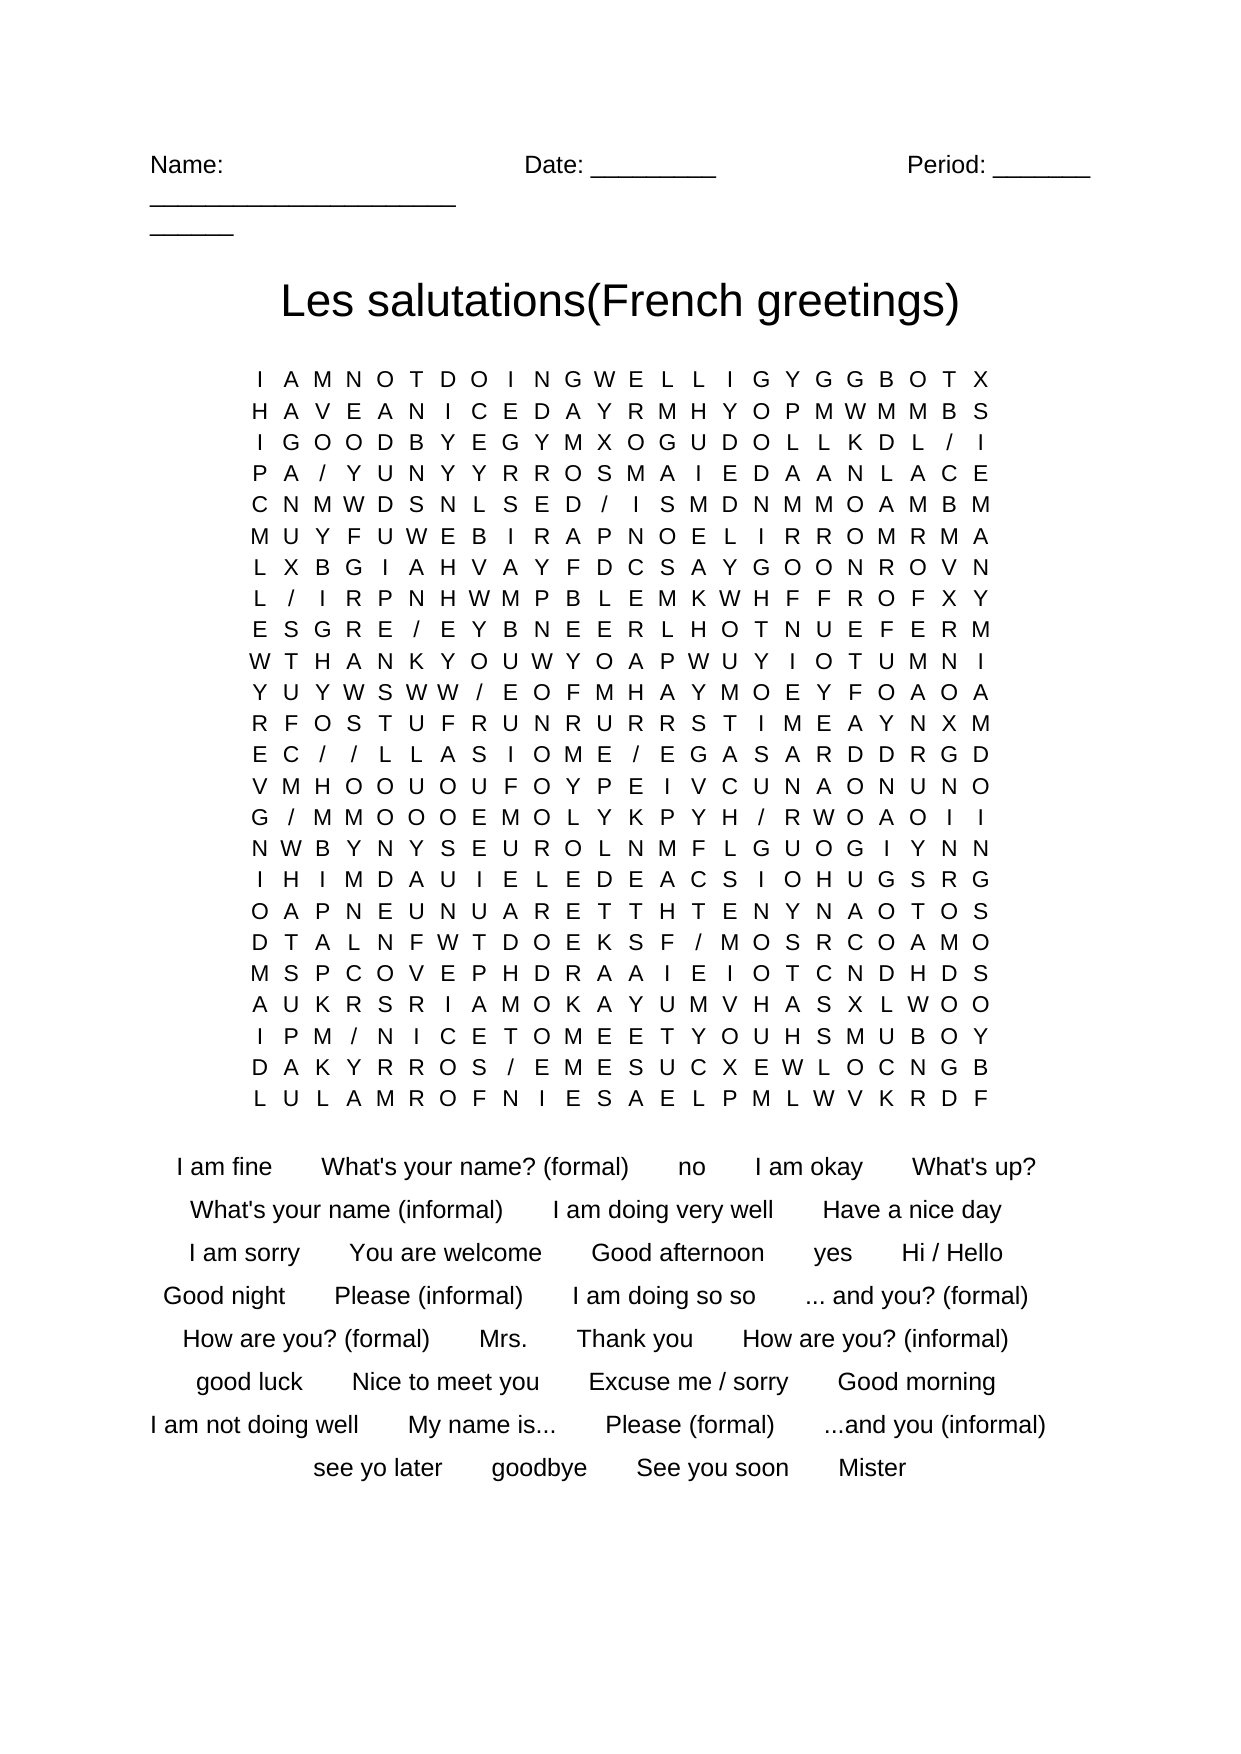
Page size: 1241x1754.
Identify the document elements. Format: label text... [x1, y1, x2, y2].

table_cell O [464, 645, 495, 676]
table_cell S [275, 614, 307, 645]
table_cell I [714, 958, 745, 989]
table_cell M [495, 583, 526, 614]
table_cell F [808, 583, 839, 614]
table_cell E [745, 1051, 777, 1083]
table_cell Y [871, 708, 902, 739]
table_cell R [526, 458, 557, 489]
table_cell N [777, 770, 808, 801]
table_cell M [338, 801, 369, 833]
table_cell N [369, 926, 401, 958]
table_cell G [275, 426, 307, 458]
table_cell Y [526, 551, 557, 583]
table_cell M [558, 426, 589, 458]
table_cell M [558, 739, 589, 770]
table_cell E [558, 926, 589, 958]
table_cell I [401, 1020, 432, 1051]
table_cell M [934, 926, 965, 958]
title Les salutations(French greetings) [150, 274, 1090, 326]
table_cell E [558, 864, 589, 895]
table_cell R [808, 739, 839, 770]
table_header M [307, 364, 338, 395]
table_cell / [464, 676, 495, 708]
table_cell N [244, 833, 275, 864]
table_cell B [307, 551, 338, 583]
table_cell O [745, 395, 777, 426]
table_cell W [808, 1083, 839, 1114]
table_header O [464, 364, 495, 395]
table_cell D [495, 926, 526, 958]
table_header B [871, 364, 902, 395]
table_header I [714, 364, 745, 395]
table_cell E [432, 958, 463, 989]
table_cell M [495, 801, 526, 833]
table_cell D [745, 458, 777, 489]
table_cell T [683, 895, 714, 926]
table_cell R [902, 520, 933, 551]
table_cell N [432, 895, 463, 926]
table_cell O [871, 583, 902, 614]
table_cell W [808, 801, 839, 833]
table_cell L [464, 489, 495, 520]
table_cell O [965, 989, 996, 1020]
table_cell C [464, 395, 495, 426]
table_cell R [526, 520, 557, 551]
table_cell O [934, 1020, 965, 1051]
table_cell M [558, 1020, 589, 1051]
table_cell I [244, 426, 275, 458]
table_header Period: _______ [777, 150, 1090, 274]
table_cell O [526, 1020, 557, 1051]
table_cell R [338, 989, 369, 1020]
table_cell B [307, 833, 338, 864]
table_cell F [683, 833, 714, 864]
table_header X [965, 364, 996, 395]
table_cell N [369, 1020, 401, 1051]
table_cell S [965, 958, 996, 989]
table_cell Y [526, 426, 557, 458]
table_cell S [808, 1020, 839, 1051]
table_cell G [934, 739, 965, 770]
table_cell E [244, 739, 275, 770]
table_cell M [871, 395, 902, 426]
table_cell R [526, 833, 557, 864]
table_cell E [558, 1083, 589, 1114]
table_cell A [871, 489, 902, 520]
table_cell P [307, 958, 338, 989]
table_cell L [651, 614, 683, 645]
table_header G [808, 364, 839, 395]
table_cell N [777, 614, 808, 645]
table_cell F [840, 676, 871, 708]
table_cell A [902, 926, 933, 958]
table_cell I [965, 426, 996, 458]
table_cell G [745, 833, 777, 864]
table_cell N [840, 958, 871, 989]
table_cell H [244, 395, 275, 426]
table_cell D [369, 864, 401, 895]
table_cell U [683, 426, 714, 458]
table_cell I [777, 645, 808, 676]
table_cell E [464, 833, 495, 864]
table_header N [338, 364, 369, 395]
table_cell F [651, 926, 683, 958]
table_cell E [965, 458, 996, 489]
table_cell / [589, 489, 620, 520]
table_cell S [965, 895, 996, 926]
table_cell N [620, 520, 651, 551]
table_cell F [871, 614, 902, 645]
table_cell H [683, 614, 714, 645]
table_cell O [840, 801, 871, 833]
table_cell A [620, 1083, 651, 1114]
table_cell E [244, 614, 275, 645]
table_cell N [401, 458, 432, 489]
table_cell S [495, 489, 526, 520]
table_cell L [526, 864, 557, 895]
table_header O [902, 364, 933, 395]
table_cell U [464, 770, 495, 801]
table_cell L [714, 833, 745, 864]
table_cell U [745, 1020, 777, 1051]
table_cell R [808, 926, 839, 958]
table_cell F [464, 1083, 495, 1114]
table_cell W [777, 1051, 808, 1083]
table_cell Y [401, 833, 432, 864]
table_cell A [401, 551, 432, 583]
table_cell O [965, 770, 996, 801]
table_cell S [464, 739, 495, 770]
table_cell W [432, 676, 463, 708]
table_cell W [432, 926, 463, 958]
table_cell D [840, 739, 871, 770]
table_cell / [307, 458, 338, 489]
table_cell B [495, 614, 526, 645]
table_cell L [401, 739, 432, 770]
table_cell / [275, 801, 307, 833]
table_cell O [401, 801, 432, 833]
table_cell L [808, 426, 839, 458]
table_cell M [244, 958, 275, 989]
table_cell L [338, 926, 369, 958]
table_cell L [244, 583, 275, 614]
table_cell T [495, 1020, 526, 1051]
table_cell P [307, 895, 338, 926]
table_cell A [777, 989, 808, 1020]
table_cell N [369, 645, 401, 676]
table_cell D [526, 958, 557, 989]
table_cell H [745, 989, 777, 1020]
table_cell E [526, 489, 557, 520]
table_cell W [840, 395, 871, 426]
table_cell U [401, 770, 432, 801]
table_cell E [620, 864, 651, 895]
table_cell U [275, 989, 307, 1020]
table_cell A [338, 1083, 369, 1114]
table_cell C [432, 1020, 463, 1051]
table_cell U [777, 833, 808, 864]
table_cell V [683, 770, 714, 801]
table_cell U [808, 614, 839, 645]
table_cell O [526, 676, 557, 708]
table_cell L [589, 583, 620, 614]
table_cell A [714, 739, 745, 770]
table_cell W [338, 676, 369, 708]
table_cell O [432, 1051, 463, 1083]
table_cell N [432, 489, 463, 520]
table_cell R [871, 551, 902, 583]
table_cell A [369, 395, 401, 426]
table_cell O [745, 926, 777, 958]
table_cell / [745, 801, 777, 833]
table_cell S [589, 458, 620, 489]
table_cell W [338, 489, 369, 520]
table_cell A [840, 895, 871, 926]
table_cell X [714, 1051, 745, 1083]
table_cell O [777, 864, 808, 895]
table_cell / [683, 926, 714, 958]
table_cell X [934, 583, 965, 614]
table_cell E [683, 958, 714, 989]
table_cell E [620, 770, 651, 801]
table_cell A [871, 801, 902, 833]
table_cell O [840, 520, 871, 551]
table_cell S [777, 926, 808, 958]
table_cell E [589, 1020, 620, 1051]
table_cell I [651, 770, 683, 801]
table_cell M [307, 801, 338, 833]
table_cell M [589, 676, 620, 708]
table_cell K [683, 583, 714, 614]
table_cell F [965, 1083, 996, 1114]
table_cell K [558, 989, 589, 1020]
table_cell O [714, 614, 745, 645]
table_cell R [620, 614, 651, 645]
table_cell I [432, 395, 463, 426]
table_cell E [495, 864, 526, 895]
table_cell A [244, 989, 275, 1020]
table_cell I [432, 989, 463, 1020]
table_cell E [620, 1020, 651, 1051]
table_cell G [495, 426, 526, 458]
table_cell P [589, 770, 620, 801]
table_cell C [934, 458, 965, 489]
table_cell M [965, 708, 996, 739]
table_cell X [275, 551, 307, 583]
table_cell B [464, 520, 495, 551]
table_cell R [244, 708, 275, 739]
table_cell U [401, 708, 432, 739]
table_header I [244, 364, 275, 395]
table_cell G [871, 864, 902, 895]
table_cell N [401, 583, 432, 614]
table_cell O [526, 926, 557, 958]
table_cell C [840, 926, 871, 958]
table_cell L [871, 989, 902, 1020]
table_cell E [495, 676, 526, 708]
table_header A [275, 364, 307, 395]
table_cell S [275, 958, 307, 989]
table_cell Y [714, 395, 745, 426]
table_cell M [714, 926, 745, 958]
table_cell E [432, 520, 463, 551]
table_cell R [338, 614, 369, 645]
table_cell A [902, 676, 933, 708]
table_cell A [432, 739, 463, 770]
table_cell M [307, 489, 338, 520]
table_cell N [902, 708, 933, 739]
table_cell T [714, 708, 745, 739]
table_cell R [651, 708, 683, 739]
table_cell O [526, 770, 557, 801]
table_cell Y [589, 395, 620, 426]
table_cell M [745, 1083, 777, 1114]
table_cell E [369, 895, 401, 926]
table_cell A [275, 1051, 307, 1083]
table_cell E [777, 676, 808, 708]
table_cell D [965, 739, 996, 770]
table_cell D [589, 551, 620, 583]
table_cell Y [464, 614, 495, 645]
table_cell M [651, 583, 683, 614]
table_cell B [902, 1020, 933, 1051]
table_cell N [965, 833, 996, 864]
table_cell O [934, 989, 965, 1020]
table_cell E [526, 1051, 557, 1083]
table_cell M [244, 520, 275, 551]
table_cell O [871, 895, 902, 926]
table_cell H [651, 895, 683, 926]
table_cell O [432, 801, 463, 833]
table_cell M [651, 395, 683, 426]
table_cell F [558, 676, 589, 708]
table_cell N [275, 489, 307, 520]
table_cell O [840, 1051, 871, 1083]
table_cell G [840, 833, 871, 864]
table_cell F [558, 551, 589, 583]
table_cell G [965, 864, 996, 895]
table_cell W [714, 583, 745, 614]
table_cell I [307, 864, 338, 895]
table_cell E [589, 614, 620, 645]
table_cell O [307, 708, 338, 739]
table_cell M [808, 489, 839, 520]
table_cell A [558, 520, 589, 551]
table_cell A [275, 458, 307, 489]
table_cell I [965, 645, 996, 676]
table_cell N [369, 833, 401, 864]
table_cell E [495, 395, 526, 426]
table_cell L [777, 426, 808, 458]
table_cell L [369, 739, 401, 770]
table_cell R [369, 1051, 401, 1083]
table_cell / [338, 739, 369, 770]
table_cell N [840, 551, 871, 583]
table_cell Y [432, 645, 463, 676]
table_cell M [495, 989, 526, 1020]
table_cell R [338, 583, 369, 614]
table_header D [432, 364, 463, 395]
table_cell T [902, 895, 933, 926]
table_cell Y [307, 520, 338, 551]
table_cell G [683, 739, 714, 770]
table_cell C [683, 1051, 714, 1083]
table_cell A [275, 895, 307, 926]
table_cell D [589, 864, 620, 895]
table_cell Y [432, 458, 463, 489]
table_cell M [683, 489, 714, 520]
table_cell T [745, 614, 777, 645]
table_cell P [244, 458, 275, 489]
table_cell F [777, 583, 808, 614]
table_cell A [777, 458, 808, 489]
table_cell T [464, 926, 495, 958]
table_cell R [558, 708, 589, 739]
table_cell N [526, 708, 557, 739]
table_header O [369, 364, 401, 395]
table_cell R [934, 614, 965, 645]
table_cell T [620, 895, 651, 926]
table_cell P [714, 1083, 745, 1114]
table_cell R [401, 1051, 432, 1083]
table_cell O [714, 1020, 745, 1051]
table_cell U [495, 645, 526, 676]
table_cell H [620, 676, 651, 708]
table_cell D [244, 926, 275, 958]
table_cell A [589, 989, 620, 1020]
table_cell C [275, 739, 307, 770]
table_cell A [683, 551, 714, 583]
table_cell R [808, 520, 839, 551]
table_cell I [745, 708, 777, 739]
table_cell O [840, 770, 871, 801]
table_cell E [558, 895, 589, 926]
table_cell P [589, 520, 620, 551]
table_cell D [558, 489, 589, 520]
table_cell H [745, 583, 777, 614]
table_cell O [338, 426, 369, 458]
table_cell N [401, 395, 432, 426]
table_cell G [244, 801, 275, 833]
table_cell F [401, 926, 432, 958]
table_cell C [338, 958, 369, 989]
table_cell V [307, 395, 338, 426]
table_cell I [526, 1083, 557, 1114]
table_cell B [934, 489, 965, 520]
table_cell S [651, 489, 683, 520]
table_cell B [934, 395, 965, 426]
table_cell A [840, 708, 871, 739]
table_cell R [902, 1083, 933, 1114]
table_cell N [808, 895, 839, 926]
table_cell / [338, 1020, 369, 1051]
table_cell H [683, 395, 714, 426]
table_header E [620, 364, 651, 395]
table_cell I [307, 583, 338, 614]
table_cell N [338, 895, 369, 926]
table_cell N [934, 645, 965, 676]
table_cell Y [965, 1020, 996, 1051]
table_cell M [965, 489, 996, 520]
table_cell O [338, 770, 369, 801]
table_cell Y [558, 770, 589, 801]
table_cell A [558, 395, 589, 426]
table_cell / [307, 739, 338, 770]
table_cell M [934, 520, 965, 551]
table_cell E [464, 801, 495, 833]
table_cell M [840, 1020, 871, 1051]
table_cell E [589, 739, 620, 770]
table_cell O [558, 458, 589, 489]
table_cell V [934, 551, 965, 583]
table_cell K [589, 926, 620, 958]
table_cell S [620, 926, 651, 958]
table_cell R [495, 458, 526, 489]
table_cell P [526, 583, 557, 614]
table_cell O [307, 426, 338, 458]
table_cell S [683, 708, 714, 739]
table_cell U [902, 770, 933, 801]
table_cell F [432, 708, 463, 739]
table_cell K [307, 989, 338, 1020]
table_cell A [589, 958, 620, 989]
table_cell L [683, 1083, 714, 1114]
table_cell O [808, 551, 839, 583]
table_cell C [620, 551, 651, 583]
table_cell N [902, 1051, 933, 1083]
table_cell E [714, 895, 745, 926]
table_cell S [401, 489, 432, 520]
table_cell R [777, 801, 808, 833]
table_cell O [808, 833, 839, 864]
table_cell E [651, 1083, 683, 1114]
table_cell O [526, 989, 557, 1020]
table_cell W [526, 645, 557, 676]
table_cell M [620, 458, 651, 489]
table_cell S [369, 676, 401, 708]
table_cell I [244, 864, 275, 895]
table_cell T [840, 645, 871, 676]
table_cell A [338, 645, 369, 676]
table_cell R [558, 958, 589, 989]
table_cell P [651, 801, 683, 833]
table_cell R [902, 739, 933, 770]
table_cell T [369, 708, 401, 739]
table_cell M [369, 1083, 401, 1114]
table_cell N [840, 458, 871, 489]
table_cell O [902, 551, 933, 583]
table_cell S [620, 1051, 651, 1083]
table_cell G [934, 1051, 965, 1083]
table_header L [651, 364, 683, 395]
table_cell U [871, 645, 902, 676]
table_header G [558, 364, 589, 395]
table_cell E [558, 614, 589, 645]
table_cell I [683, 458, 714, 489]
table_cell O [651, 520, 683, 551]
table_cell O [526, 801, 557, 833]
table_cell U [275, 1083, 307, 1114]
table_cell O [808, 645, 839, 676]
table_cell S [589, 1083, 620, 1114]
table_header I [495, 364, 526, 395]
table_cell A [620, 645, 651, 676]
table_cell N [620, 833, 651, 864]
table_cell L [307, 1083, 338, 1114]
table_cell / [934, 426, 965, 458]
table_cell U [369, 458, 401, 489]
table_cell U [495, 833, 526, 864]
table_cell L [244, 1083, 275, 1114]
table_cell O [369, 801, 401, 833]
table_cell E [432, 614, 463, 645]
table_cell X [840, 989, 871, 1020]
table_cell Y [808, 676, 839, 708]
table_cell S [432, 833, 463, 864]
table_cell T [589, 895, 620, 926]
table_cell R [934, 864, 965, 895]
table_cell D [714, 489, 745, 520]
table_cell M [902, 489, 933, 520]
table_cell U [495, 708, 526, 739]
table_cell U [714, 645, 745, 676]
table_cell A [808, 770, 839, 801]
table_cell I [965, 801, 996, 833]
table_cell B [965, 1051, 996, 1083]
table_cell M [307, 1020, 338, 1051]
table_cell O [369, 958, 401, 989]
table_cell G [651, 426, 683, 458]
table_cell A [808, 458, 839, 489]
table_cell M [777, 489, 808, 520]
table_cell I [244, 1020, 275, 1051]
table_cell U [651, 989, 683, 1020]
table_cell V [244, 770, 275, 801]
table_cell N [526, 614, 557, 645]
table_cell M [651, 833, 683, 864]
table_cell A [464, 989, 495, 1020]
table_cell I [495, 739, 526, 770]
table_cell E [714, 458, 745, 489]
table_cell A [401, 864, 432, 895]
table_cell A [651, 458, 683, 489]
table_cell O [777, 551, 808, 583]
table_cell A [651, 676, 683, 708]
table_cell B [558, 583, 589, 614]
table_cell U [275, 520, 307, 551]
table_cell K [840, 426, 871, 458]
table_cell R [526, 895, 557, 926]
table_cell D [934, 958, 965, 989]
table_cell L [777, 1083, 808, 1114]
table_cell H [777, 1020, 808, 1051]
table_cell E [683, 520, 714, 551]
table_cell R [620, 395, 651, 426]
table_cell D [714, 426, 745, 458]
table_cell H [432, 551, 463, 583]
table_cell Y [338, 458, 369, 489]
table_cell I [745, 520, 777, 551]
table_cell R [620, 708, 651, 739]
table_cell U [369, 520, 401, 551]
table_cell A [651, 864, 683, 895]
table_cell U [464, 895, 495, 926]
table_cell M [275, 770, 307, 801]
table_cell O [871, 676, 902, 708]
table_cell V [840, 1083, 871, 1114]
table_cell C [871, 1051, 902, 1083]
table_cell X [934, 708, 965, 739]
table_cell Y [683, 676, 714, 708]
table_cell U [275, 676, 307, 708]
table_cell A [307, 926, 338, 958]
table_cell E [808, 708, 839, 739]
table_cell P [464, 958, 495, 989]
table_cell N [934, 770, 965, 801]
table_cell E [589, 1051, 620, 1083]
table_cell G [745, 551, 777, 583]
table_cell M [902, 645, 933, 676]
table_cell N [745, 489, 777, 520]
table_cell M [871, 520, 902, 551]
table_cell I [651, 958, 683, 989]
table_cell O [902, 801, 933, 833]
table_cell F [902, 583, 933, 614]
table_header T [934, 364, 965, 395]
table_cell R [401, 1083, 432, 1114]
table_cell H [495, 958, 526, 989]
table_cell / [495, 1051, 526, 1083]
table_cell L [871, 458, 902, 489]
table_cell W [275, 833, 307, 864]
table_cell G [307, 614, 338, 645]
table_cell O [934, 895, 965, 926]
table_cell C [808, 958, 839, 989]
table_cell I [620, 489, 651, 520]
table_cell M [808, 395, 839, 426]
table_header G [840, 364, 871, 395]
table_cell K [620, 801, 651, 833]
table_cell L [558, 801, 589, 833]
table_cell M [965, 614, 996, 645]
table_header Name: ____________________________ [150, 150, 463, 274]
table_header T [401, 364, 432, 395]
table_cell D [871, 426, 902, 458]
table_cell S [965, 395, 996, 426]
table_cell Y [683, 801, 714, 833]
table_cell D [871, 739, 902, 770]
text I am fine What's your name? (formal) no I am okay What's up? What's your name (informal) I am doing very well Have a nice day I am sorry You are welcome Good afternoon yes Hi / Hello Good night Please (informal) I am doing so so ... and you? (formal) How are you? (formal) Mrs. Thank you How are you? (informal) good luck Nice to meet you Excuse me / sorry Good morning I am not doing well My name is... Please (formal) ...and you (informal) see yo later goodbye See you soon Mister [150, 1151, 1090, 1482]
table_cell N [934, 833, 965, 864]
table_header W [589, 364, 620, 395]
table_cell O [745, 958, 777, 989]
table_cell H [714, 801, 745, 833]
table_cell P [369, 583, 401, 614]
table_cell Y [338, 833, 369, 864]
table_cell Y [620, 989, 651, 1020]
table_cell U [432, 864, 463, 895]
table_cell K [307, 1051, 338, 1083]
table_cell K [401, 645, 432, 676]
table_cell A [495, 551, 526, 583]
table_cell D [369, 426, 401, 458]
table_cell Y [338, 1051, 369, 1083]
table_cell O [432, 1083, 463, 1114]
table_cell A [777, 739, 808, 770]
table_cell W [902, 989, 933, 1020]
table_cell O [871, 926, 902, 958]
table_cell I [464, 864, 495, 895]
table_cell I [495, 520, 526, 551]
table_cell L [589, 833, 620, 864]
table_cell M [683, 989, 714, 1020]
table_cell H [275, 864, 307, 895]
table_cell T [651, 1020, 683, 1051]
table_cell S [369, 989, 401, 1020]
table_cell Y [307, 676, 338, 708]
table_header Date: _________ [463, 150, 777, 274]
table_cell A [275, 395, 307, 426]
table_cell F [495, 770, 526, 801]
table_cell C [714, 770, 745, 801]
table_cell O [589, 645, 620, 676]
table_cell H [432, 583, 463, 614]
table_cell D [369, 489, 401, 520]
table_cell M [902, 395, 933, 426]
table_cell T [275, 645, 307, 676]
table_cell E [620, 583, 651, 614]
table_cell C [683, 864, 714, 895]
table_cell W [244, 645, 275, 676]
table_cell H [808, 864, 839, 895]
table_cell Y [683, 1020, 714, 1051]
table_cell E [840, 614, 871, 645]
table_cell D [871, 958, 902, 989]
table_cell I [934, 801, 965, 833]
table_cell U [589, 708, 620, 739]
table_cell U [401, 895, 432, 926]
table_cell C [244, 489, 275, 520]
table_cell T [275, 926, 307, 958]
table_cell V [401, 958, 432, 989]
table_cell O [745, 676, 777, 708]
table_cell X [589, 426, 620, 458]
table_cell E [464, 426, 495, 458]
table_cell A [965, 520, 996, 551]
table_cell Y [714, 551, 745, 583]
table_cell V [714, 989, 745, 1020]
table_cell E [902, 614, 933, 645]
table_cell W [683, 645, 714, 676]
table_cell O [965, 926, 996, 958]
table_cell Y [777, 895, 808, 926]
table_cell M [777, 708, 808, 739]
table_cell S [338, 708, 369, 739]
table_cell O [526, 739, 557, 770]
table_cell H [902, 958, 933, 989]
table_cell E [369, 614, 401, 645]
table_cell S [651, 551, 683, 583]
table_cell I [745, 864, 777, 895]
table_cell E [651, 739, 683, 770]
table_header G [745, 364, 777, 395]
table_cell D [244, 1051, 275, 1083]
table_cell O [620, 426, 651, 458]
table_cell V [464, 551, 495, 583]
table_cell E [338, 395, 369, 426]
table_cell U [871, 1020, 902, 1051]
table_cell B [401, 426, 432, 458]
table_cell L [902, 426, 933, 458]
table_cell A [902, 458, 933, 489]
table_cell P [777, 395, 808, 426]
table_cell O [558, 833, 589, 864]
table_cell O [745, 426, 777, 458]
table_cell S [808, 989, 839, 1020]
table_cell Y [965, 583, 996, 614]
table_cell S [714, 864, 745, 895]
table_cell U [840, 864, 871, 895]
table_cell O [244, 895, 275, 926]
table_cell Y [902, 833, 933, 864]
table_cell W [464, 583, 495, 614]
table_cell L [244, 551, 275, 583]
table_cell S [464, 1051, 495, 1083]
table_cell N [745, 895, 777, 926]
table_cell A [620, 958, 651, 989]
table_cell I [871, 833, 902, 864]
table_cell L [808, 1051, 839, 1083]
table_cell Y [244, 676, 275, 708]
table_cell M [338, 864, 369, 895]
table_cell O [934, 676, 965, 708]
table_cell U [651, 1051, 683, 1083]
table_cell U [745, 770, 777, 801]
table_cell S [745, 739, 777, 770]
table_header Y [777, 364, 808, 395]
table_cell R [777, 520, 808, 551]
table_cell R [401, 989, 432, 1020]
table_cell / [401, 614, 432, 645]
table_cell O [840, 489, 871, 520]
table_cell N [965, 551, 996, 583]
table_cell P [651, 645, 683, 676]
table_cell Y [589, 801, 620, 833]
table_cell W [401, 676, 432, 708]
table_cell O [432, 770, 463, 801]
table_cell E [464, 1020, 495, 1051]
table_cell N [871, 770, 902, 801]
table_cell W [401, 520, 432, 551]
table_cell F [275, 708, 307, 739]
table_cell / [620, 739, 651, 770]
table_cell R [464, 708, 495, 739]
table_cell / [275, 583, 307, 614]
table_cell Y [558, 645, 589, 676]
table_cell P [275, 1020, 307, 1051]
table_cell T [777, 958, 808, 989]
table_cell Y [464, 458, 495, 489]
table_cell D [526, 395, 557, 426]
table_cell S [902, 864, 933, 895]
table_header L [683, 364, 714, 395]
table_cell K [871, 1083, 902, 1114]
table_cell A [965, 676, 996, 708]
table_cell R [840, 583, 871, 614]
table_cell O [369, 770, 401, 801]
table_cell A [495, 895, 526, 926]
table_cell G [338, 551, 369, 583]
table_cell D [934, 1083, 965, 1114]
table_cell L [714, 520, 745, 551]
table_cell Y [745, 645, 777, 676]
table_cell Y [432, 426, 463, 458]
table_cell H [307, 645, 338, 676]
table_cell H [307, 770, 338, 801]
table_header N [526, 364, 557, 395]
table_cell N [495, 1083, 526, 1114]
table_cell I [369, 551, 401, 583]
table_cell F [338, 520, 369, 551]
table_cell M [714, 676, 745, 708]
table_cell M [558, 1051, 589, 1083]
